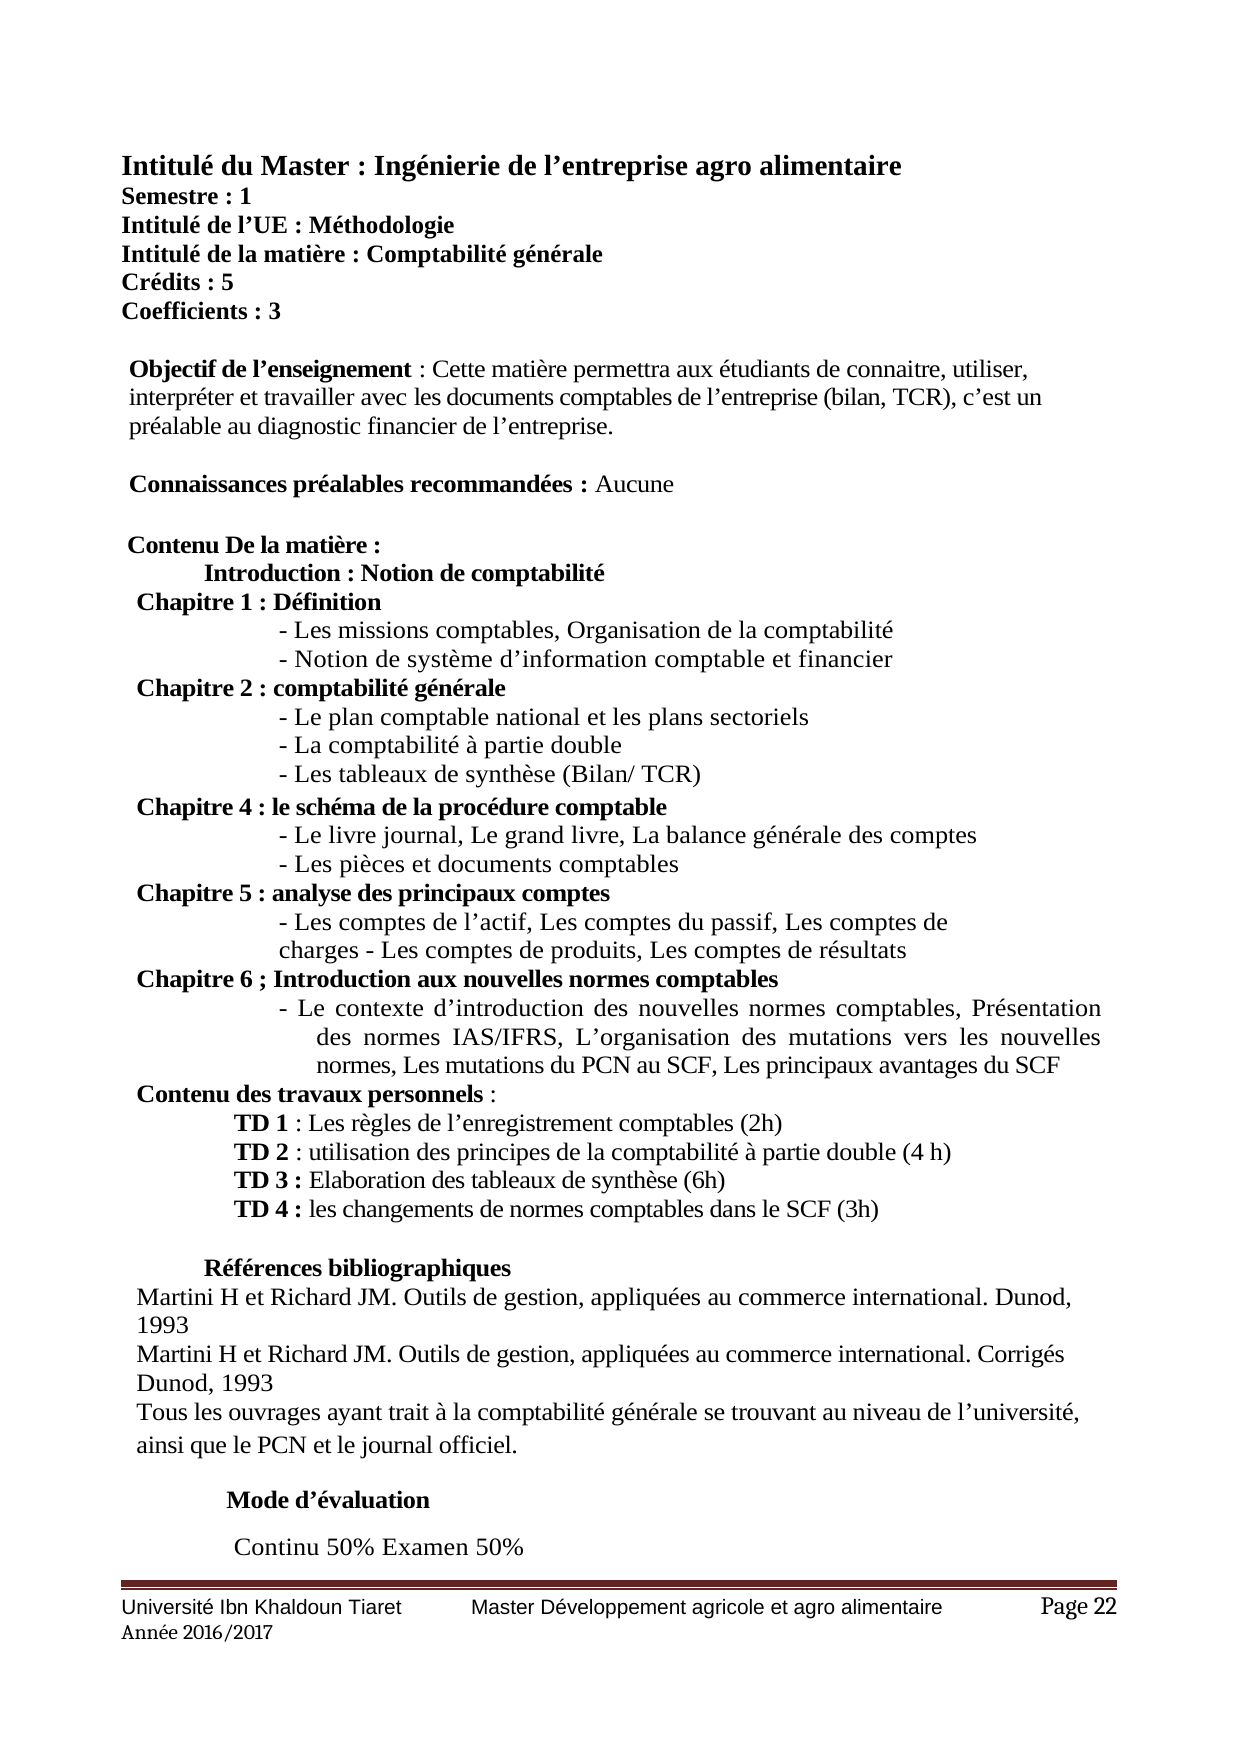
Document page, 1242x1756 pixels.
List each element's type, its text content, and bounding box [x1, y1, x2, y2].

text - Le plan comptable national et les plans sectoriels [279, 702, 1117, 731]
text Tous les ouvrages ayant trait à la comptabilité générale se trouvant au niveau de l’université, ainsi que le PCN et le journal officiel. [136, 1397, 1102, 1459]
text - Les comptes de l’actif, Les comptes du passif, Les comptes de charges - Les comptes de produits, Les comptes de résultats [279, 907, 1034, 964]
text Semestre : 1 [121, 181, 1117, 210]
text Crédits : 5 [121, 267, 1088, 296]
text Chapitre 1 : Définition [136, 587, 1117, 616]
text - Les missions comptables, Organisation de la comptabilité [279, 616, 1117, 644]
text - Le contexte d’introduction des nouvelles normes comptables, Présentation des normes IAS/IFRS, L’organisation des mutations vers les nouvelles normes, Les mutations du PCN au SCF, Les principaux avantages du SCF [279, 993, 1102, 1079]
text TD 2 : utilisation des principes de la comptabilité à partie double (4 h) [234, 1137, 1117, 1166]
text Contenu De la matière : [121, 534, 1117, 558]
text - Notion de système d’information comptable et financier [279, 644, 1117, 673]
text Martini H et Richard JM. Outils de gestion, appliquées au commerce international. Corrigés Dunod, 1993 [136, 1339, 1102, 1397]
text Connaissances préalables recommandées : Aucune [129, 469, 1117, 497]
text - La comptabilité à partie double [279, 731, 1117, 759]
text Mode d’évaluation [226, 1489, 1117, 1513]
text Chapitre 4 : le schéma de la procédure comptable [136, 792, 1117, 821]
text TD 1 : Les règles de l’enregistrement comptables (2h) [234, 1108, 1117, 1137]
text Martini H et Richard JM. Outils de gestion, appliquées au commerce international. Dunod, 1993 [136, 1282, 1102, 1339]
text Chapitre 5 : analyse des principaux comptes [136, 878, 1117, 907]
text Chapitre 2 : comptabilité générale [136, 673, 1117, 702]
text Continu 50% Examen 50% [234, 1536, 1117, 1561]
text Contenu des travaux personnels : [136, 1079, 1117, 1108]
text Chapitre 6 ; Introduction aux nouvelles normes comptables [136, 964, 1117, 993]
text TD 3 : Elaboration des tableaux de synthèse (6h) [234, 1166, 1117, 1194]
text Références bibliographiques [204, 1253, 1117, 1282]
text TD 4 : les changements de normes comptables dans le SCF (3h) [234, 1194, 1117, 1223]
text Intitulé de la matière : Comptabilité générale [121, 239, 1088, 267]
text Intitulé de l’UE : Méthodologie [121, 210, 1088, 239]
text Intitulé du Master : Ingénierie de l’entreprise agro alimentaire [47, 148, 1088, 181]
text Objectif de l’enseignement : Cette matière permettra aux étudiants de connaitre, utiliser, interpréter et travailler avec les documents comptables de l’entreprise (bilan, TCR), c’est un préalable au diagnostic financier de l’entreprise. [129, 354, 1117, 440]
text - Le livre journal, Le grand livre, La balance générale des comptes - Les pièces et documents comptables [279, 821, 982, 878]
text - Les tableaux de synthèse (Bilan/ TCR) [279, 759, 1117, 788]
text Coefficients : 3 [121, 296, 1088, 325]
text Introduction : Notion de comptabilité [204, 558, 1117, 587]
